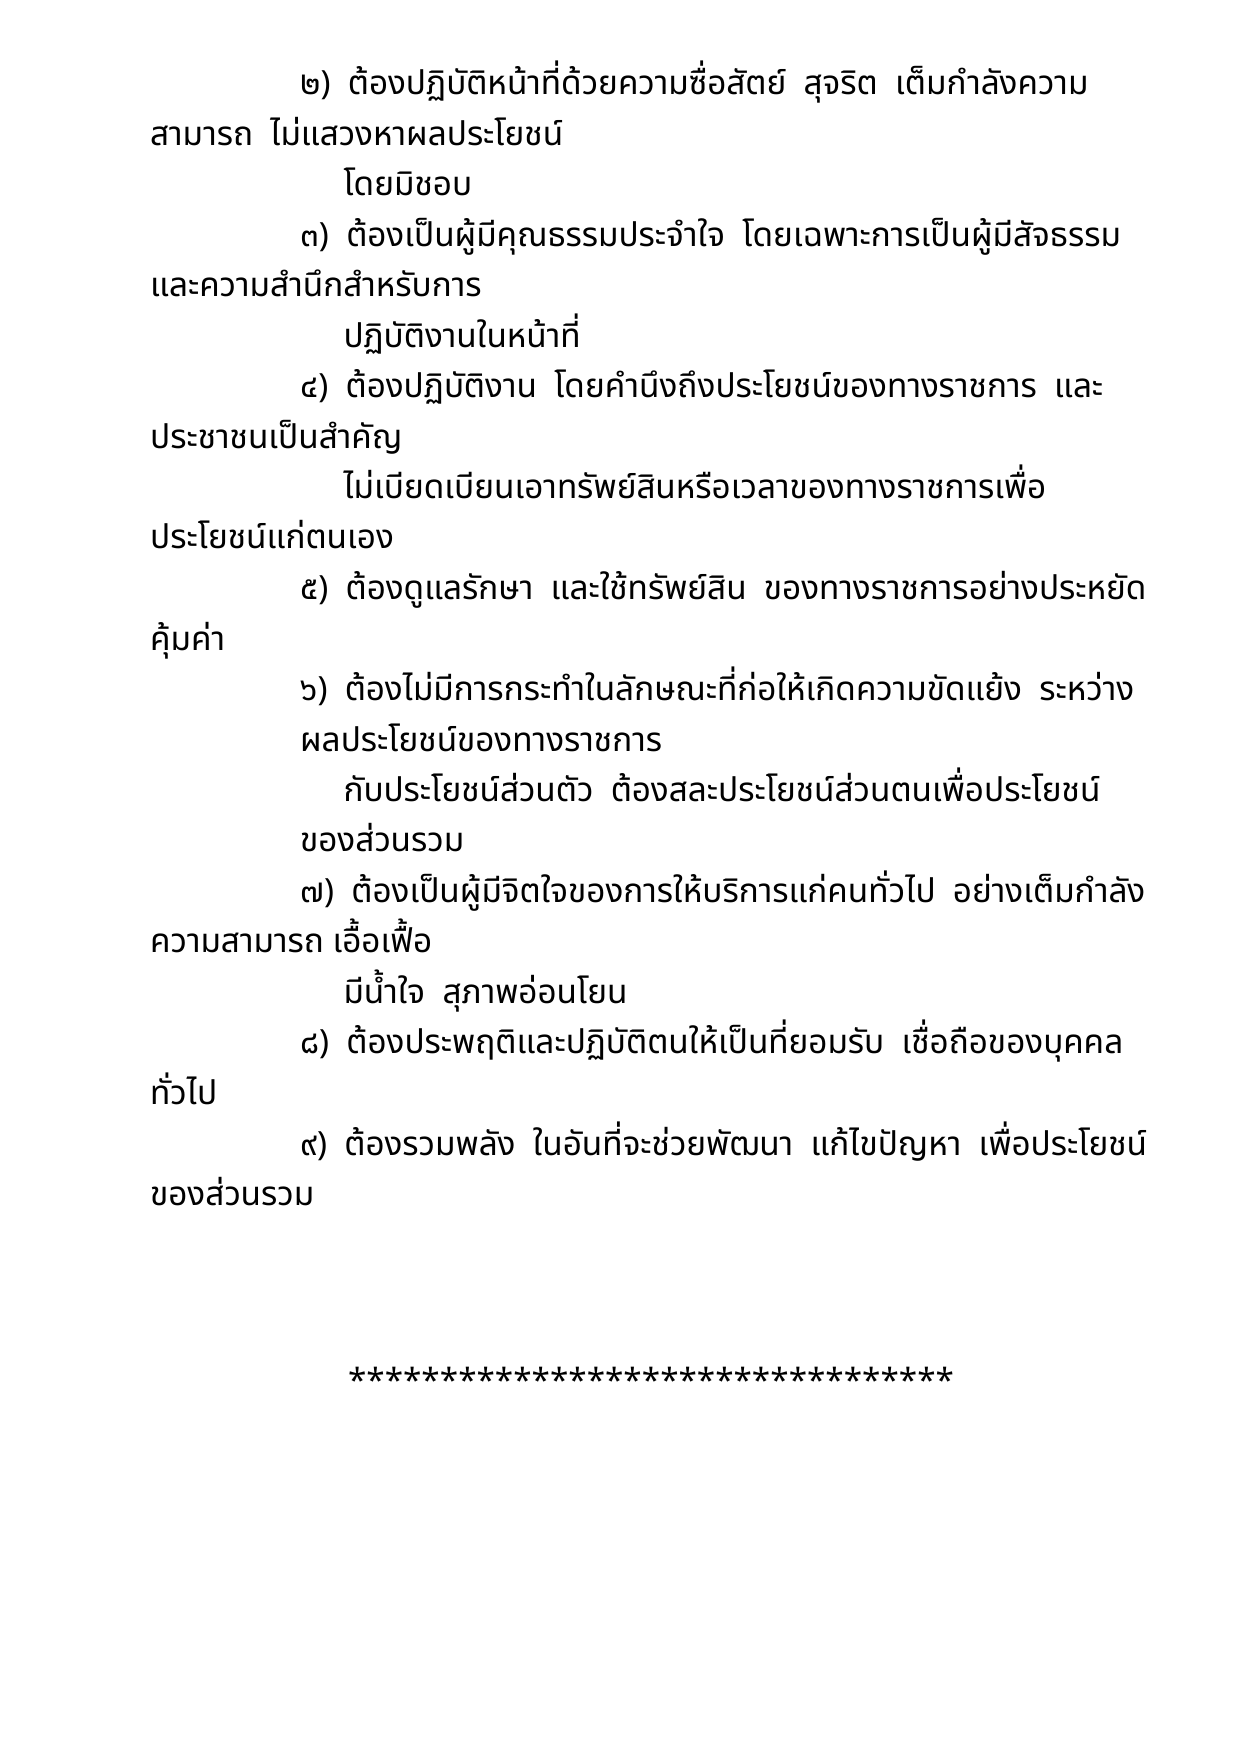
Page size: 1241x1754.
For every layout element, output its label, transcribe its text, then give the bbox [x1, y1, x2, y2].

text ********************************* [150, 1357, 1152, 1402]
text ๘) ต้องประพฤติและปฏิบัติตนให้เป็นที่ยอมรับ เชื่อถือของบุคคลทั่วไป [150, 1018, 1152, 1119]
text ไม่เบียดเบียนเอาทรัพย์สินหรือเวลาของทางราชการเพื่อประโยชน์แก่ตนเอง [150, 463, 1152, 564]
text มีน้ำใจ สุภาพอ่อนโยน [150, 968, 1152, 1018]
text ๙) ต้องรวมพลัง ในอันที่จะช่วยพัฒนา แก้ไขปัญหา เพื่อประโยชน์ของส่วนรวม [150, 1119, 1152, 1220]
text ๔) ต้องปฏิบัติงาน โดยคำนึงถึงประโยชน์ของทางราชการ และประชาชนเป็นสำคัญ [150, 362, 1152, 463]
text ๕) ต้องดูแลรักษา และใช้ทรัพย์สิน ของทางราชการอย่างประหยัด คุ้มค่า [150, 564, 1152, 665]
text ๖) ต้องไม่มีการกระทำในลักษณะที่ก่อให้เกิดความขัดแย้ง ระหว่างผลประโยชน์ของทางราชการ [300, 665, 1152, 766]
text ปฏิบัติงานในหน้าที่ [150, 312, 1152, 362]
text ๗) ต้องเป็นผู้มีจิตใจของการให้บริการแก่คนทั่วไป อย่างเต็มกำลังความสามารถ เอื้อเฟื้อ [150, 867, 1152, 968]
text ๒) ต้องปฏิบัติหน้าที่ด้วยความซื่อสัตย์ สุจริต เต็มกำลังความสามารถ ไม่แสวงหาผลประโยชน์ [150, 59, 1152, 160]
text โดยมิชอบ [150, 160, 1152, 211]
text ๓) ต้องเป็นผู้มีคุณธรรมประจำใจ โดยเฉพาะการเป็นผู้มีสัจธรรม และความสำนึกสำหรับการ [150, 211, 1152, 312]
text กับประโยชน์ส่วนตัว ต้องสละประโยชน์ส่วนตนเพื่อประโยชน์ของส่วนรวม [300, 766, 1152, 867]
